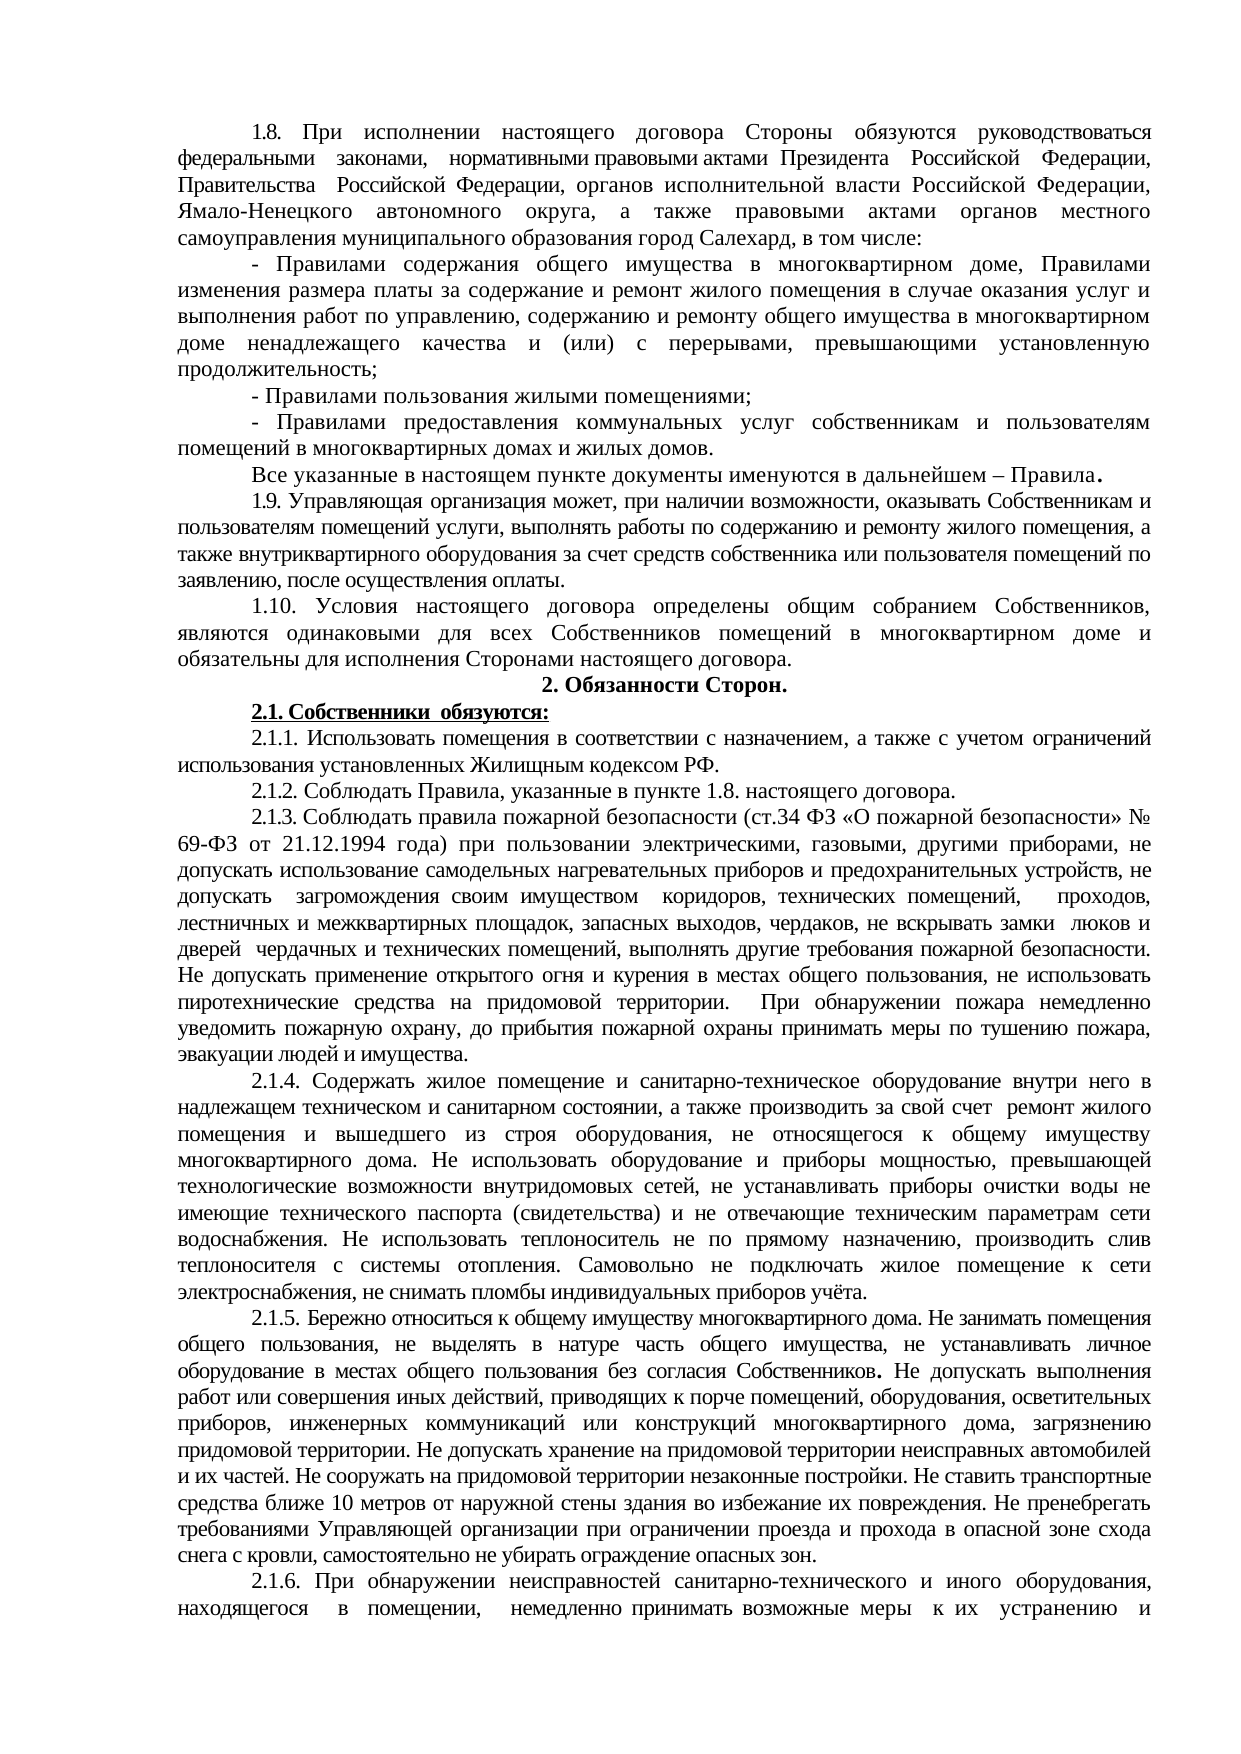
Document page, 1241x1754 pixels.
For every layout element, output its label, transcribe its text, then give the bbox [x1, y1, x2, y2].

text 2. Обязанности Сторон. [177, 672, 1152, 698]
text 2.1.3. Соблюдать правила пожарной безопасности (ст.34 ФЗ «О пожарной безопасности» № 69-ФЗ от 21.12.1994 года) при пользовании электрическими, газовыми, другими приборами, не допускать использование самодельных нагревательных приборов и предохранительных устройств, не допускать загромождения своим имуществом коридоров, технических помещений, проходов, лестничных и межквартирных площадок, запасных выходов, чердаков, не вскрывать замки люков и дверей чердачных и технических помещений, выполнять другие требования пожарной безопасности. Не допускать применение открытого огня и курения в местах общего пользования, не использовать пиротехнические средства на придомовой территории. При обнаружении пожара немедленно уведомить пожарную охрану, до прибытия пожарной охраны принимать меры по тушению пожара, эвакуации людей и имущества. [177, 803, 1152, 1067]
text - Правилами содержания общего имущества в многоквартирном доме, Правилами изменения размера платы за содержание и ремонт жилого помещения в случае оказания услуг и выполнения работ по управлению, содержанию и ремонту общего имущества в многоквартирном доме ненадлежащего качества и (или) с перерывами, превышающими установленную продолжительность; [177, 250, 1152, 382]
text Все указанные в настоящем пункте документы именуются в дальнейшем – Правила. [177, 461, 1152, 487]
text 2.1. Собственники обязуются: [177, 698, 1152, 724]
text 1.9. Управляющая организация может, при наличии возможности, оказывать Собственникам и пользователям помещений услуги, выполнять работы по содержанию и ремонту жилого помещения, а также внутриквартирного оборудования за счет средств собственника или пользователя помещений по заявлению, после осуществления оплаты. [177, 487, 1152, 592]
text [177, 1568, 1152, 1620]
text - Правилами пользования жилыми помещениями; [177, 382, 1152, 408]
text - Правилами предоставления коммунальных услуг собственникам и пользователям помещений в многоквартирных домах и жилых домов. [177, 408, 1152, 461]
text 1.8. При исполнении настоящего договора Стороны обязуются руководствоваться федеральными законами, нормативными правовыми актами Президента Российской Федерации, Правительства Российской Федерации, органов исполнительной власти Российской Федерации, Ямало-Ненецкого автономного округа, а также правовыми актами органов местного самоуправления муниципального образования город Салехард, в том числе: [177, 118, 1152, 250]
text 2.1.1. Использовать помещения в соответствии с назначением, а также с учетом ограничений использования установленных Жилищным кодексом РФ. [177, 724, 1152, 777]
text 2.1.5. Бережно относиться к общему имуществу многоквартирного дома. Не занимать помещения общего пользования, не выделять в натуре часть общего имущества, не устанавливать личное оборудование в местах общего пользования без согласия Собственников. Не допускать выполнения работ или совершения иных действий, приводящих к порче помещений, оборудования, осветительных приборов, инженерных коммуникаций или конструкций многоквартирного дома, загрязнению придомовой территории. Не допускать хранение на придомовой территории неисправных автомобилей и их частей. Не сооружать на придомовой территории незаконные постройки. Не ставить транспортные средства ближе 10 метров от наружной стены здания во избежание их повреждения. Не пренебрегать требованиями Управляющей организации при ограничении проезда и прохода в опасной зоне схода снега с кровли, самостоятельно не убирать ограждение опасных зон. [177, 1304, 1152, 1568]
text 2.1.4. Содержать жилое помещение и санитарно-техническое оборудование внутри него в надлежащем техническом и санитарном состоянии, а также производить за свой счет ремонт жилого помещения и вышедшего из строя оборудования, не относящегося к общему имуществу многоквартирного дома. Не использовать оборудование и приборы мощностью, превышающей технологические возможности внутридомовых сетей, не устанавливать приборы очистки воды не имеющие технического паспорта (свидетельства) и не отвечающие техническим параметрам сети водоснабжения. Не использовать теплоноситель не по прямому назначению, производить слив теплоносителя с системы отопления. Самовольно не подключать жилое помещение к сети электроснабжения, не снимать пломбы индивидуальных приборов учёта. [177, 1067, 1152, 1304]
text 1.10. Условия настоящего договора определены общим собранием Собственников, являются одинаковыми для всех Собственников помещений в многоквартирном доме и обязательны для исполнения Сторонами настоящего договора. [177, 592, 1152, 672]
text 2.1.2. Соблюдать Правила, указанные в пункте 1.8. настоящего договора. [177, 777, 1152, 803]
